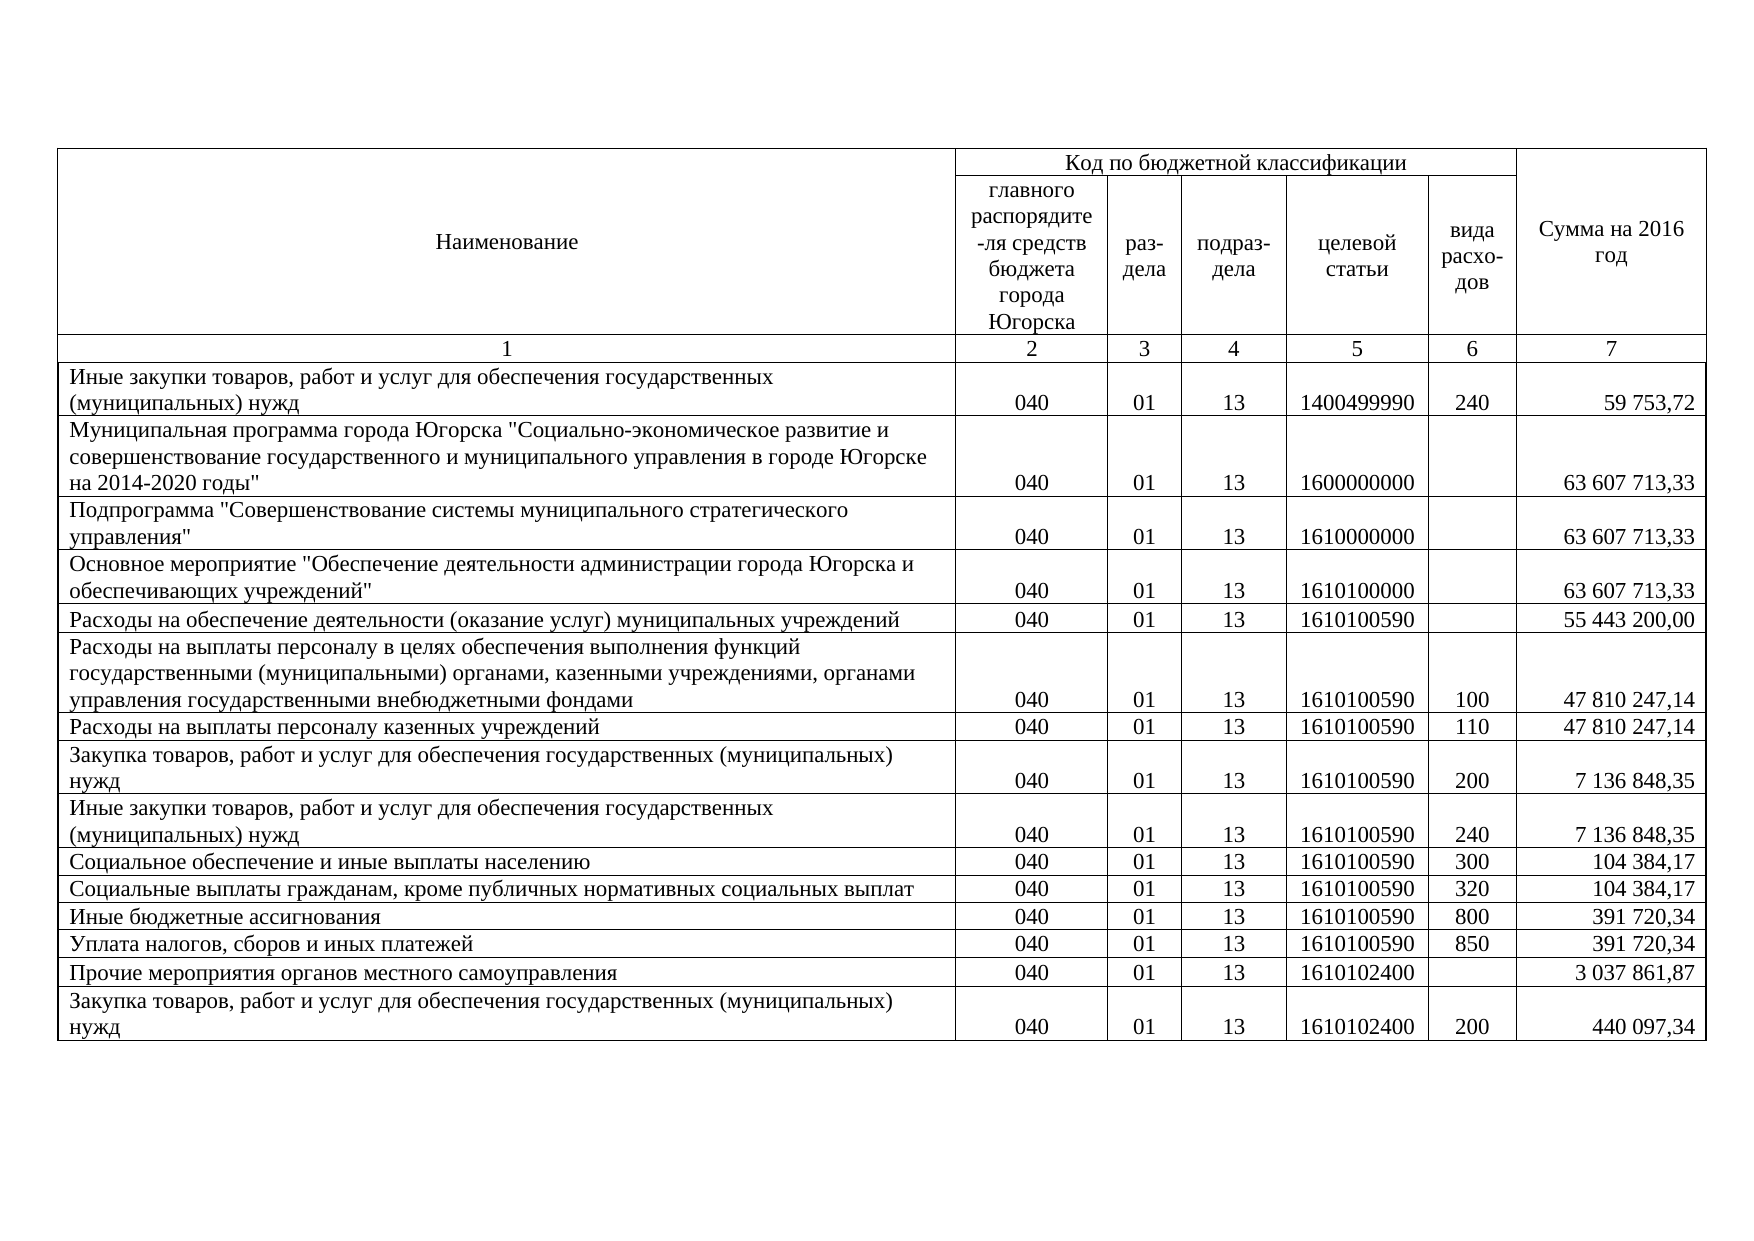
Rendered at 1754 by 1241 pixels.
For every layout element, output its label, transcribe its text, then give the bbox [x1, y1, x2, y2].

table_cell 040 [956, 903, 1107, 929]
table_cell 1610100590 [1287, 876, 1428, 902]
table_cell [1429, 604, 1516, 632]
table_cell 1610100590 [1287, 713, 1428, 739]
table_cell 1610100590 [1287, 604, 1428, 632]
table_cell 01 [1108, 876, 1181, 902]
table_cell 5 [1287, 335, 1428, 362]
table_cell 01 [1108, 550, 1181, 603]
table_header Сумма на 2016 год [1517, 149, 1706, 334]
table_cell 01 [1108, 958, 1181, 986]
table_cell 13 [1182, 550, 1286, 603]
table_cell 63 607 713,33 [1517, 416, 1705, 496]
table_cell 13 [1182, 958, 1286, 986]
table_cell 040 [956, 363, 1107, 415]
table_cell 040 [956, 604, 1107, 632]
table_cell 040 [956, 876, 1107, 902]
table_cell Основное мероприятие "Обеспечение деятельности администрации города Югорска и обеспечивающих учреждений" [59, 550, 955, 603]
table_cell 13 [1182, 416, 1286, 496]
table_cell 1610102400 [1287, 958, 1428, 986]
table_cell 13 [1182, 876, 1286, 902]
table_cell 040 [956, 550, 1107, 603]
table_cell 040 [956, 713, 1107, 739]
table_cell 13 [1182, 903, 1286, 929]
table_cell 4 [1182, 335, 1286, 362]
table_cell 100 [1429, 633, 1516, 712]
table_cell 040 [956, 633, 1107, 712]
table_cell 800 [1429, 903, 1516, 929]
table_cell Социальное обеспечение и иные выплаты населению [59, 848, 955, 874]
table_cell 13 [1182, 987, 1286, 1039]
table_cell [1429, 416, 1516, 496]
table_cell 7 136 848,35 [1517, 794, 1705, 847]
table_cell 1610100590 [1287, 903, 1428, 929]
table_cell 01 [1108, 930, 1181, 957]
table_cell 040 [956, 958, 1107, 986]
table_cell 63 607 713,33 [1517, 497, 1705, 549]
table_cell 01 [1108, 363, 1181, 415]
table_cell 01 [1108, 848, 1181, 874]
table_cell 01 [1108, 794, 1181, 847]
table_cell 13 [1182, 930, 1286, 957]
table_cell 01 [1108, 604, 1181, 632]
table_cell 13 [1182, 741, 1286, 793]
table_cell 040 [956, 416, 1107, 496]
table_cell раз-дела [1108, 176, 1181, 334]
table_cell Прочие мероприятия органов местного самоуправления [59, 958, 955, 986]
table_cell 200 [1429, 741, 1516, 793]
table_header Наименование [58, 149, 955, 334]
table_cell Расходы на выплаты персоналу казенных учреждений [59, 713, 955, 739]
table_cell 13 [1182, 604, 1286, 632]
table_cell 1610100590 [1287, 930, 1428, 957]
table_cell 6 [1429, 335, 1516, 362]
table_cell Муниципальная программа города Югорска "Социально-экономическое развитие и совершенствование государственного и муниципального управления в городе Югорске на 2014-2020 годы" [59, 416, 955, 496]
table_cell 13 [1182, 713, 1286, 739]
table_cell 2 [956, 335, 1107, 362]
table_cell 391 720,34 [1517, 930, 1705, 957]
table_cell 3 [1108, 335, 1181, 362]
table_cell 040 [956, 497, 1107, 549]
table_cell 7 136 848,35 [1517, 741, 1705, 793]
table_cell 55 443 200,00 [1517, 604, 1705, 632]
table_cell 440 097,34 [1517, 987, 1705, 1039]
table_cell 13 [1182, 633, 1286, 712]
table_cell 040 [956, 848, 1107, 874]
table_cell главного распорядите-ля средств бюджета города Югорска [956, 176, 1107, 334]
table_cell 13 [1182, 794, 1286, 847]
table_cell 104 384,17 [1517, 848, 1705, 874]
table_cell 300 [1429, 848, 1516, 874]
table_cell 040 [956, 987, 1107, 1039]
table_cell 1 [58, 335, 955, 362]
table_cell Иные закупки товаров, работ и услуг для обеспечения государственных (муниципальных) нужд [59, 794, 955, 847]
table_cell 01 [1108, 903, 1181, 929]
table_cell 63 607 713,33 [1517, 550, 1705, 603]
table_cell Иные закупки товаров, работ и услуг для обеспечения государственных (муниципальных) нужд [59, 363, 955, 415]
table_cell 1610100590 [1287, 794, 1428, 847]
table_cell 040 [956, 741, 1107, 793]
table_cell 240 [1429, 363, 1516, 415]
table_cell 040 [956, 794, 1107, 847]
table_cell [1429, 550, 1516, 603]
table_cell 110 [1429, 713, 1516, 739]
table_cell целевой статьи [1287, 176, 1428, 334]
table_header Код по бюджетной классификации [956, 149, 1516, 175]
table_cell 3 037 861,87 [1517, 958, 1705, 986]
table_cell 1610100590 [1287, 848, 1428, 874]
table_cell 59 753,72 [1517, 363, 1705, 415]
table_cell 1610102400 [1287, 987, 1428, 1039]
table_cell 391 720,34 [1517, 903, 1705, 929]
table_cell 240 [1429, 794, 1516, 847]
table_cell Расходы на обеспечение деятельности (оказание услуг) муниципальных учреждений [59, 604, 955, 632]
table_cell 040 [956, 930, 1107, 957]
table_cell 01 [1108, 416, 1181, 496]
table_cell 01 [1108, 633, 1181, 712]
table_cell 01 [1108, 987, 1181, 1039]
table_cell 13 [1182, 363, 1286, 415]
table_cell Расходы на выплаты персоналу в целях обеспечения выполнения функций государственными (муниципальными) органами, казенными учреждениями, органами управления государственными внебюджетными фондами [59, 633, 955, 712]
table_cell 1600000000 [1287, 416, 1428, 496]
table_cell 1400499990 [1287, 363, 1428, 415]
table_cell 1610000000 [1287, 497, 1428, 549]
table_cell 7 [1517, 335, 1706, 362]
table_cell [1429, 497, 1516, 549]
table_cell 01 [1108, 713, 1181, 739]
table_cell 1610100590 [1287, 633, 1428, 712]
table_cell 320 [1429, 876, 1516, 902]
table_cell 13 [1182, 848, 1286, 874]
table_cell вида расхо-дов [1429, 176, 1516, 334]
table_cell 01 [1108, 741, 1181, 793]
table_cell Закупка товаров, работ и услуг для обеспечения государственных (муниципальных) нужд [59, 741, 955, 793]
table_cell Уплата налогов, сборов и иных платежей [59, 930, 955, 957]
table_cell 850 [1429, 930, 1516, 957]
table_cell 01 [1108, 497, 1181, 549]
table_cell 1610100000 [1287, 550, 1428, 603]
table_cell Закупка товаров, работ и услуг для обеспечения государственных (муниципальных) нужд [59, 987, 955, 1039]
table_cell [1429, 958, 1516, 986]
table_cell Иные бюджетные ассигнования [59, 903, 955, 929]
table_cell 47 810 247,14 [1517, 633, 1705, 712]
table_cell 1610100590 [1287, 741, 1428, 793]
table_cell 200 [1429, 987, 1516, 1039]
table_cell Подпрограмма "Совершенствование системы муниципального стратегического управления" [59, 497, 955, 549]
table_cell 13 [1182, 497, 1286, 549]
table_cell 104 384,17 [1517, 876, 1705, 902]
table_cell 47 810 247,14 [1517, 713, 1705, 739]
table_cell подраз-дела [1182, 176, 1286, 334]
table_cell Социальные выплаты гражданам, кроме публичных нормативных социальных выплат [59, 876, 955, 902]
